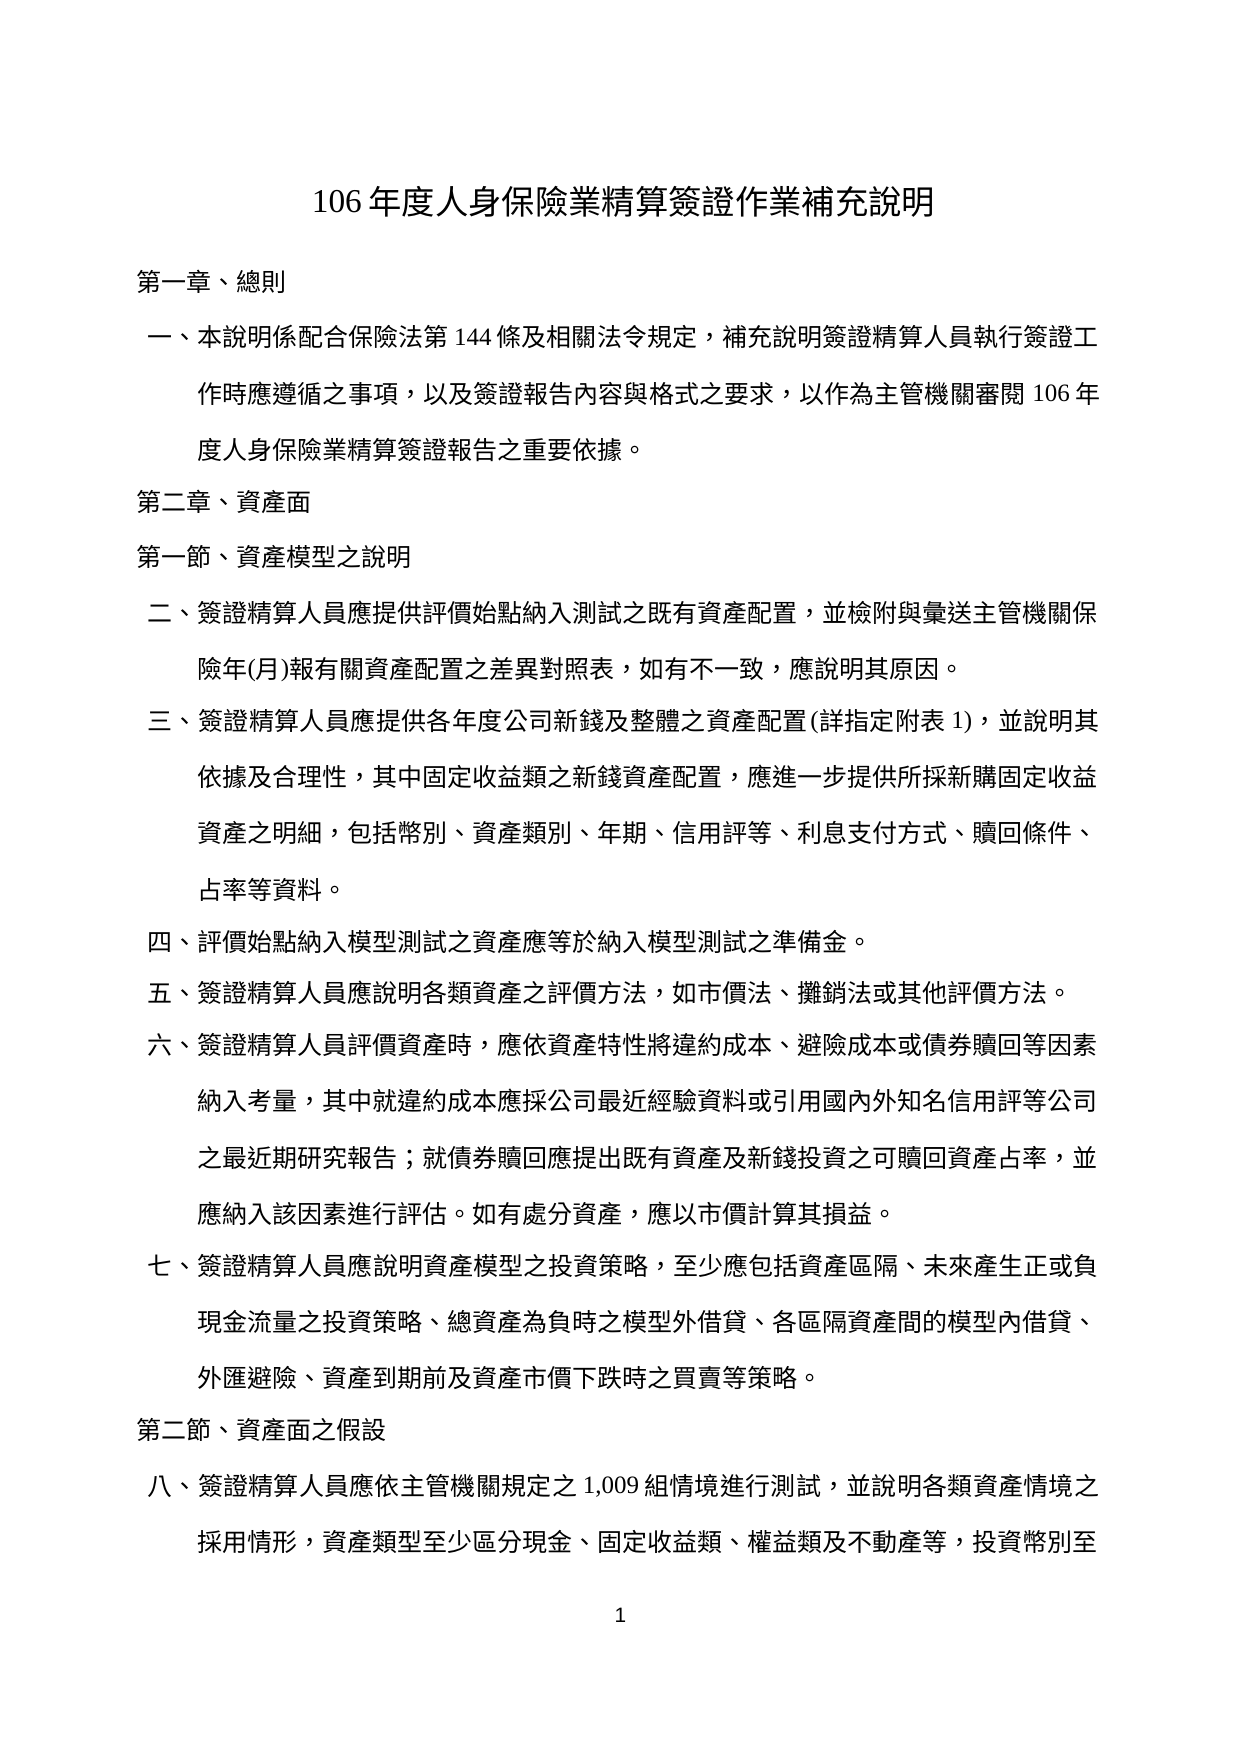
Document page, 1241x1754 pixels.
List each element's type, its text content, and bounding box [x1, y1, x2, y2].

text 第二章、資產面 [136, 482, 1111, 519]
table_cell 六、簽證精算人員評價資產時，應依資產特性將違約成本、避險成本或債券贖回等因素納入考量，其中就違約成本應採公司最近經驗資料或引用國內外知名信用評等公司之最近期研究報告；就債券贖回應提出既有資產及新錢投資之可贖回資產占率，並應納入該因素進行評估。如有處分資產，應以市價計算其損益。 [136, 1025, 1111, 1245]
table_cell 五、簽證精算人員應說明各類資產之評價方法，如市價法、攤銷法或其他評價方法。 [136, 973, 1111, 1025]
table_cell 三、簽證精算人員應提供各年度公司新錢及整體之資產配置(詳指定附表1)，並說明其依據及合理性，其中固定收益類之新錢資產配置，應進一步提供所採新購固定收益資產之明細，包括幣別、資產類別、年期、信用評等、利息支付方式、贖回條件、占率等資料。 [136, 701, 1111, 921]
text 第二節、資產面之假設 [136, 1410, 1111, 1447]
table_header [136, 1465, 1111, 1559]
text 106年度人身保險業精算簽證作業補充說明 [136, 163, 1111, 238]
table_cell 七、簽證精算人員應說明資產模型之投資策略，至少應包括資產區隔、未來產生正或負現金流量之投資策略、總資產為負時之模型外借貸、各區隔資產間的模型內借貸、外匯避險、資產到期前及資產市價下跌時之買賣等策略。 [136, 1245, 1111, 1410]
table_header 二、簽證精算人員應提供評價始點納入測試之既有資產配置，並檢附與彙送主管機關保險年(月)報有關資產配置之差異對照表，如有不一致，應說明其原因。 [136, 593, 1111, 701]
table_cell 四、評價始點納入模型測試之資產應等於納入模型測試之準備金。 [136, 921, 1111, 973]
table_header 一、本說明係配合保險法第144條及相關法令規定，補充說明簽證精算人員執行簽證工作時應遵循之事項，以及簽證報告內容與格式之要求，以作為主管機關審閱106年度人身保險業精算簽證報告之重要依據。 [136, 317, 1111, 482]
text 第一節、資產模型之說明 [136, 537, 1111, 575]
text 第一章、總則 [136, 262, 1111, 299]
